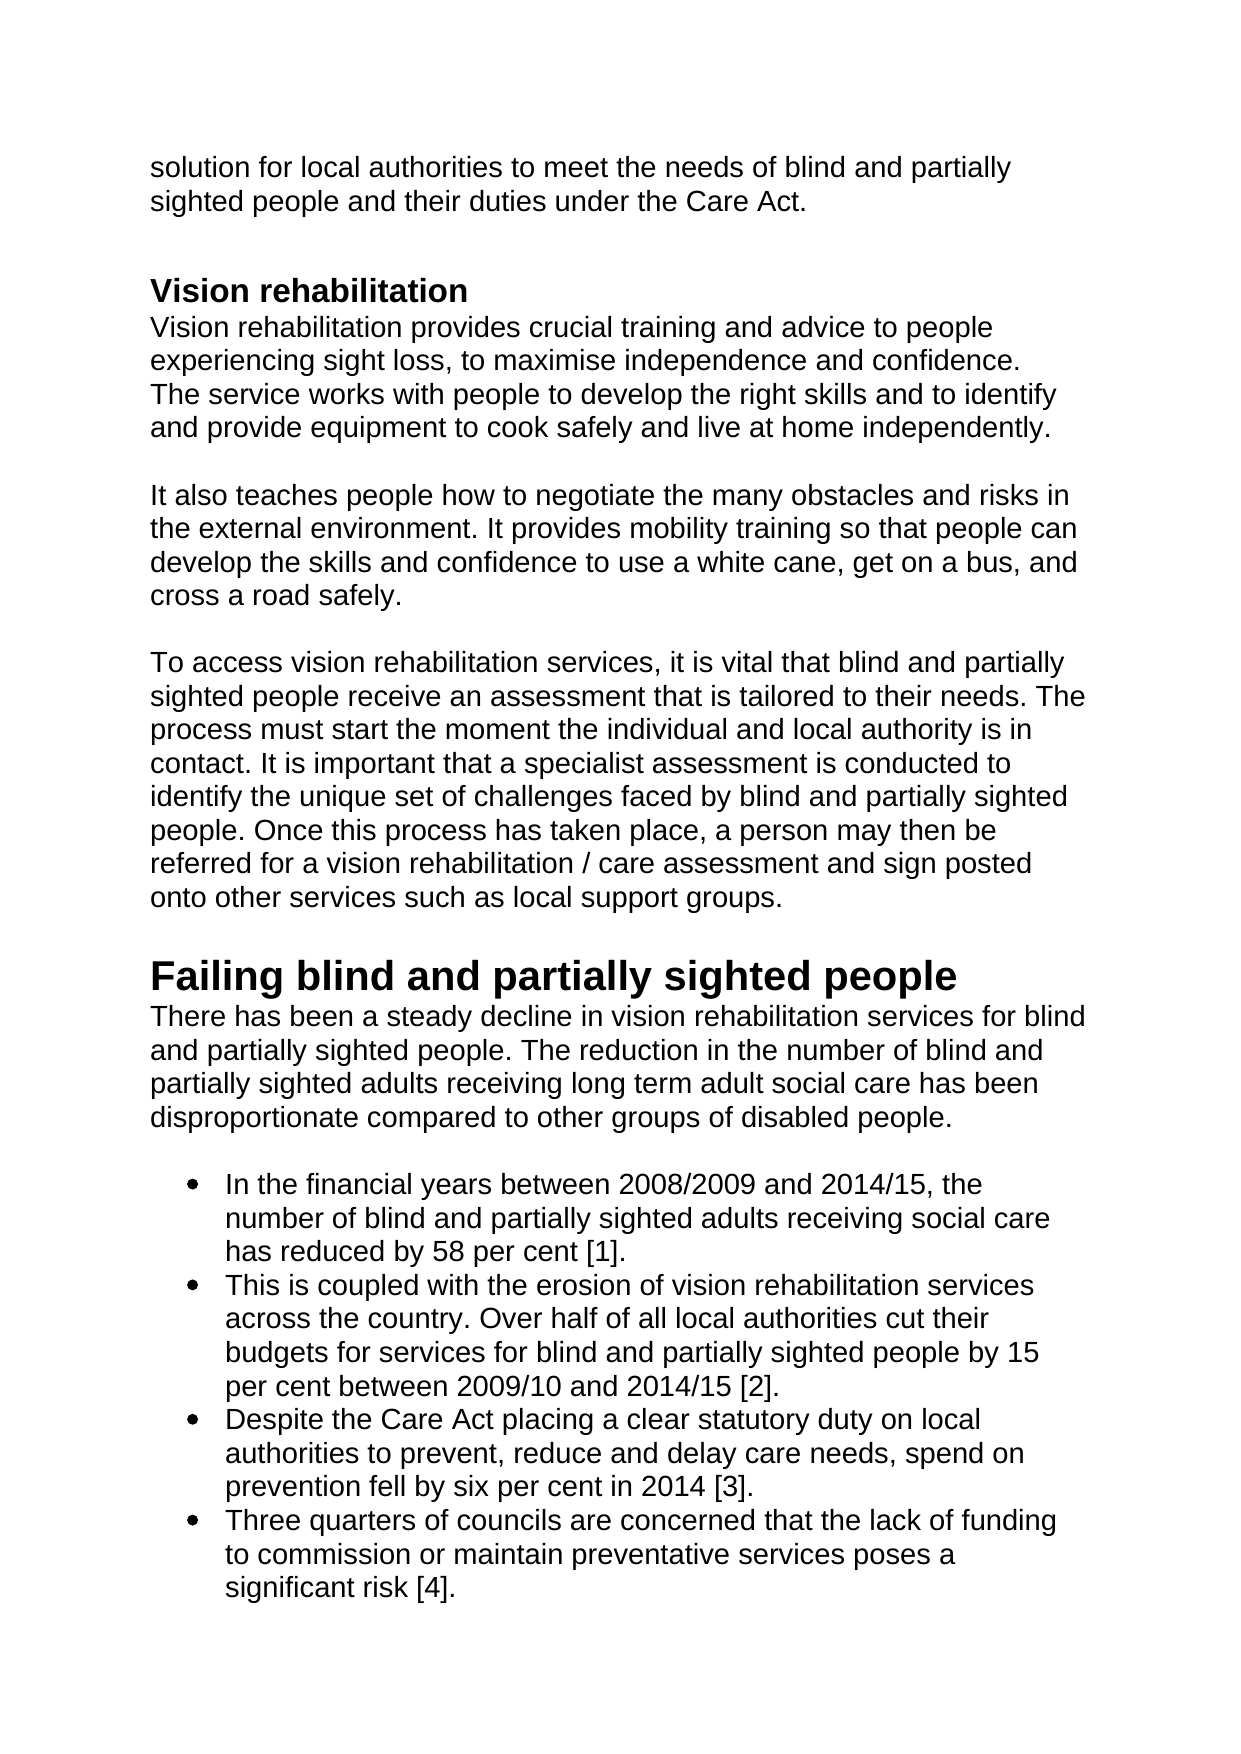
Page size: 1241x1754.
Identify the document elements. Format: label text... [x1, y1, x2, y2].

list Despite the Care Act placing a clear statutory duty on local authorities to prevent, reduce and delay care needs, spend on prevention fell by six per cent in 2014 [3]. [187, 1402, 1090, 1503]
text It also teaches people how to negotiate the many obstacles and risks in the external environment. It provides mobility training so that people can develop the skills and confidence to use a white cane, get on a bus, and cross a road safely. [150, 478, 1090, 612]
text To access vision rehabilitation services, it is vital that blind and partially sighted people receive an assessment that is tailored to their needs. The process must start the moment the individual and local authority is in contact. It is important that a specialist assessment is conducted to identify the unique set of challenges faced by blind and partially sighted people. Once this process has taken place, a person may then be referred for a vision rehabilitation / care assessment and sign posted onto other services such as local support groups. [150, 645, 1090, 914]
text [150, 150, 1090, 217]
list Three quarters of councils are concerned that the lack of funding to commission or maintain preventative services poses a significant risk [4]. [187, 1503, 1090, 1604]
list In the financial years between 2008/2009 and 2014/15, the number of blind and partially sighted adults receiving social care has reduced by 58 per cent [1]. [187, 1167, 1090, 1268]
subtitle Vision rehabilitation [150, 271, 1090, 310]
text The service works with people to develop the right skills and to identify and provide equipment to cook safely and live at home independently. [150, 377, 1090, 444]
subtitle Failing blind and partially sighted people [150, 951, 1090, 999]
list This is coupled with the erosion of vision rehabilitation services across the country. Over half of all local authorities cut their budgets for services for blind and partially sighted people by 15 per cent between 2009/10 and 2014/15 [2]. [187, 1268, 1090, 1402]
text Vision rehabilitation provides crucial training and advice to people experiencing sight loss, to maximise independence and confidence. [150, 310, 1090, 377]
text There has been a steady decline in vision rehabilitation services for blind and partially sighted people. The reduction in the number of blind and partially sighted adults receiving long term adult social care has been disproportionate compared to other groups of disabled people. [150, 999, 1090, 1133]
